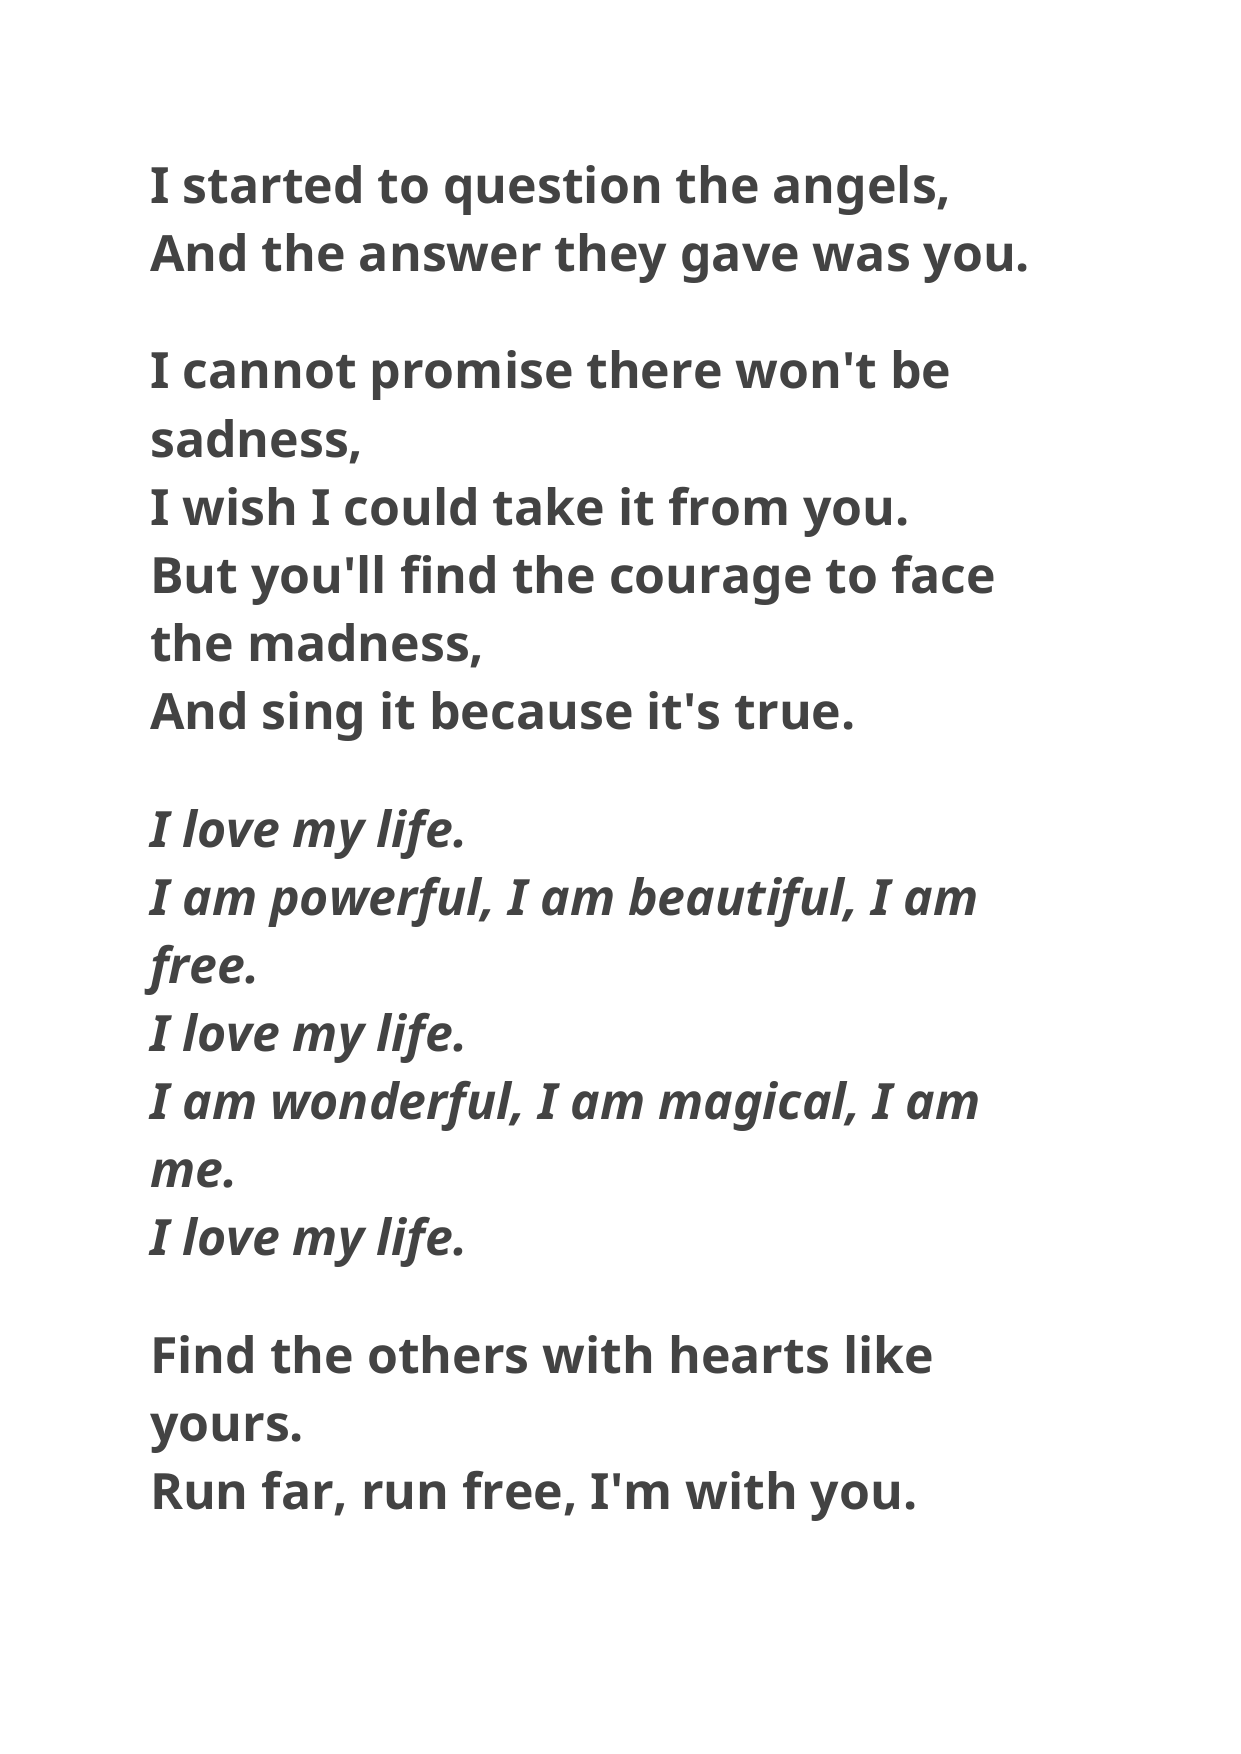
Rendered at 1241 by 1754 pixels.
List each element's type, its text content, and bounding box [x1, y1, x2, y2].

text I cannot promise there won't be sadness, I wish I could take it from you. But you'll find the courage to face the madness, And sing it because it's true. [150, 336, 1090, 744]
text Find the others with hearts like yours. Run far, run free, I'm with you. [150, 1320, 1090, 1524]
text I love my life. I am powerful, I am beautiful, I am free. I love my life. I am wonderful, I am magical, I am me. I love my life. [150, 793, 1090, 1270]
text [150, 150, 1090, 286]
